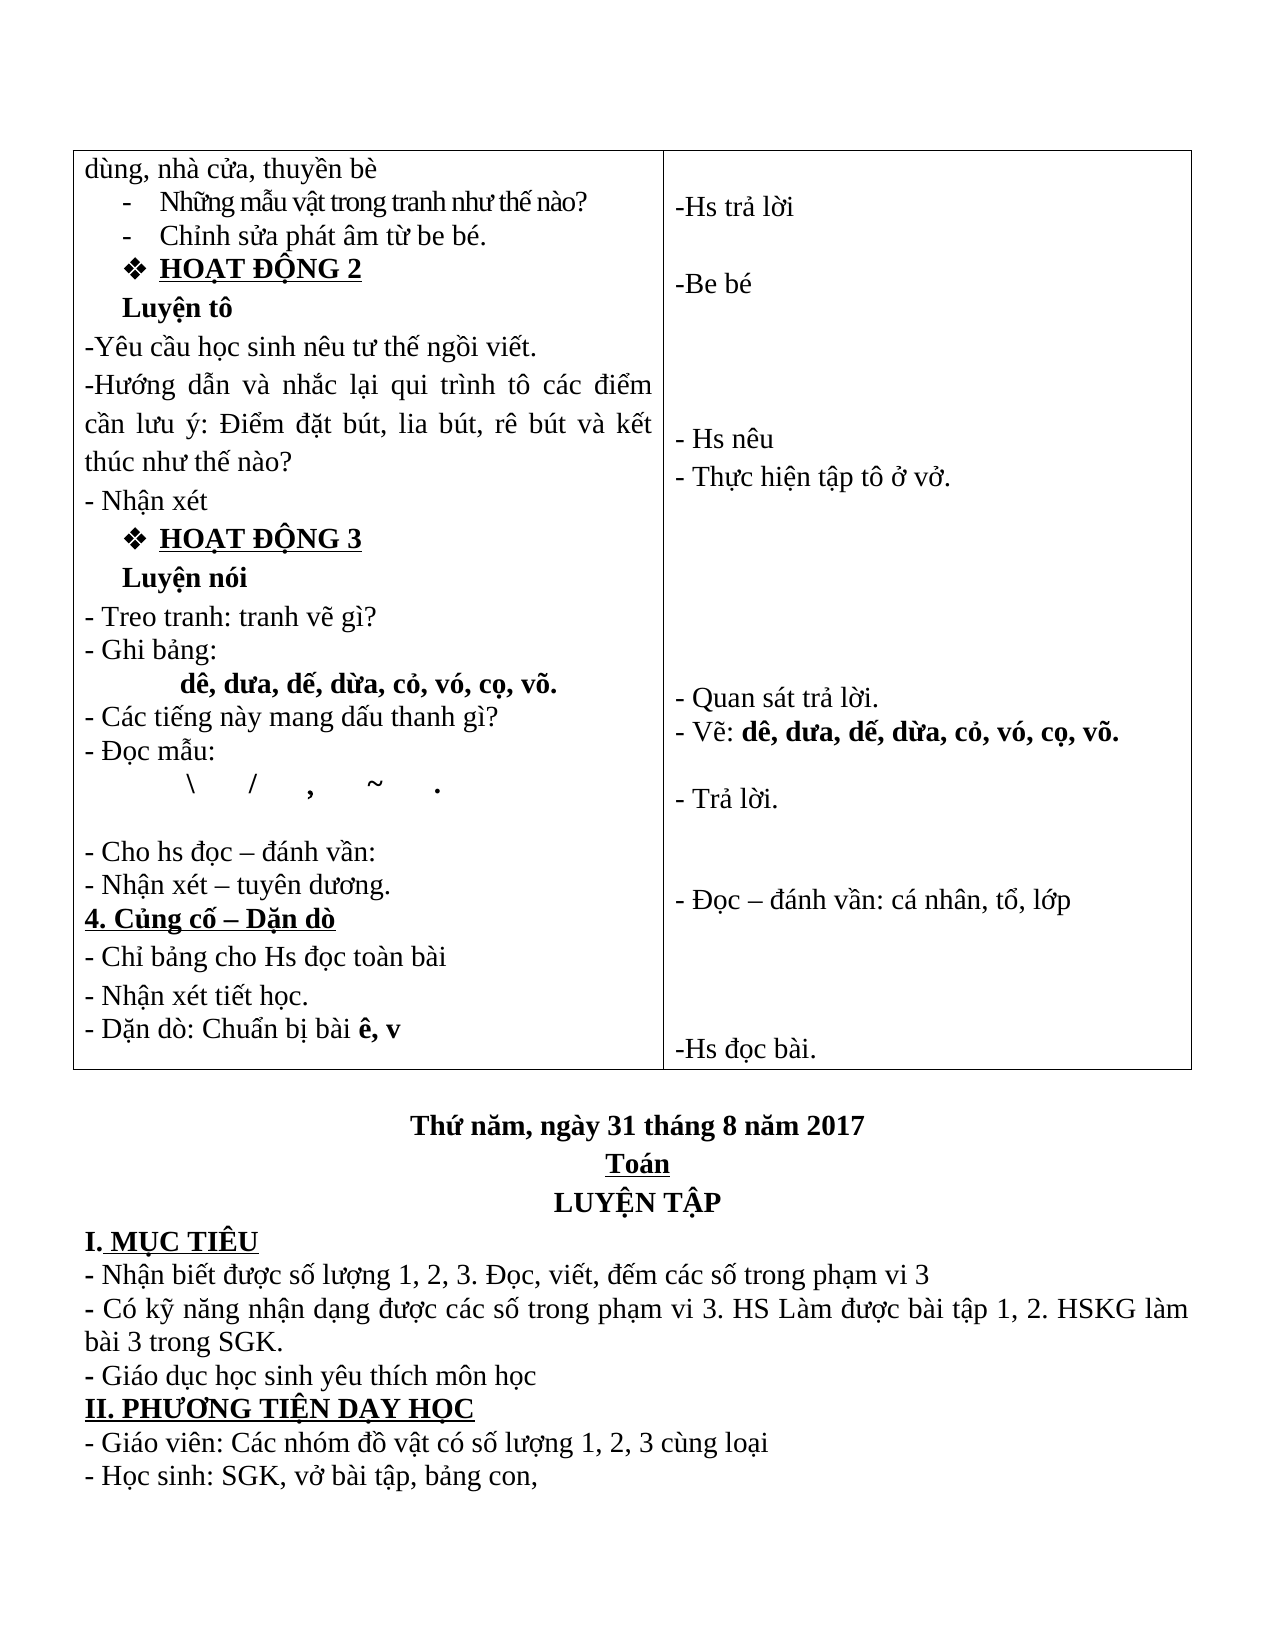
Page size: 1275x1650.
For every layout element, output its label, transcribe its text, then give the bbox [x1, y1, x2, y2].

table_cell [74, 151, 663, 1068]
text - Có kỹ năng nhận dạng được các số trong phạm vi 3. HS Làm được bài tập 1, 2. HSKG làm bài 3 trong SGK. [84, 1291, 1191, 1358]
text II. PHƯƠNG TIỆN DẠY HỌC [84, 1391, 1191, 1425]
text Thứ năm, ngày 31 tháng 8 năm 2017 [84, 1108, 1191, 1142]
text - Học sinh: SGK, vở bài tập, bảng con, [84, 1458, 1191, 1492]
text I. MỤC TIÊU [84, 1224, 1191, 1257]
text - Nhận biết được số lượng 1, 2, 3. Đọc, viết, đếm các số trong phạm vi 3 [84, 1257, 1191, 1291]
text Toán [84, 1147, 1191, 1180]
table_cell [664, 151, 1191, 1068]
text LUYỆN TẬP [84, 1185, 1191, 1219]
text - Giáo dục học sinh yêu thích môn học [84, 1358, 1191, 1391]
text - Giáo viên: Các nhóm đồ vật có số lượng 1, 2, 3 cùng loại [84, 1425, 1191, 1458]
